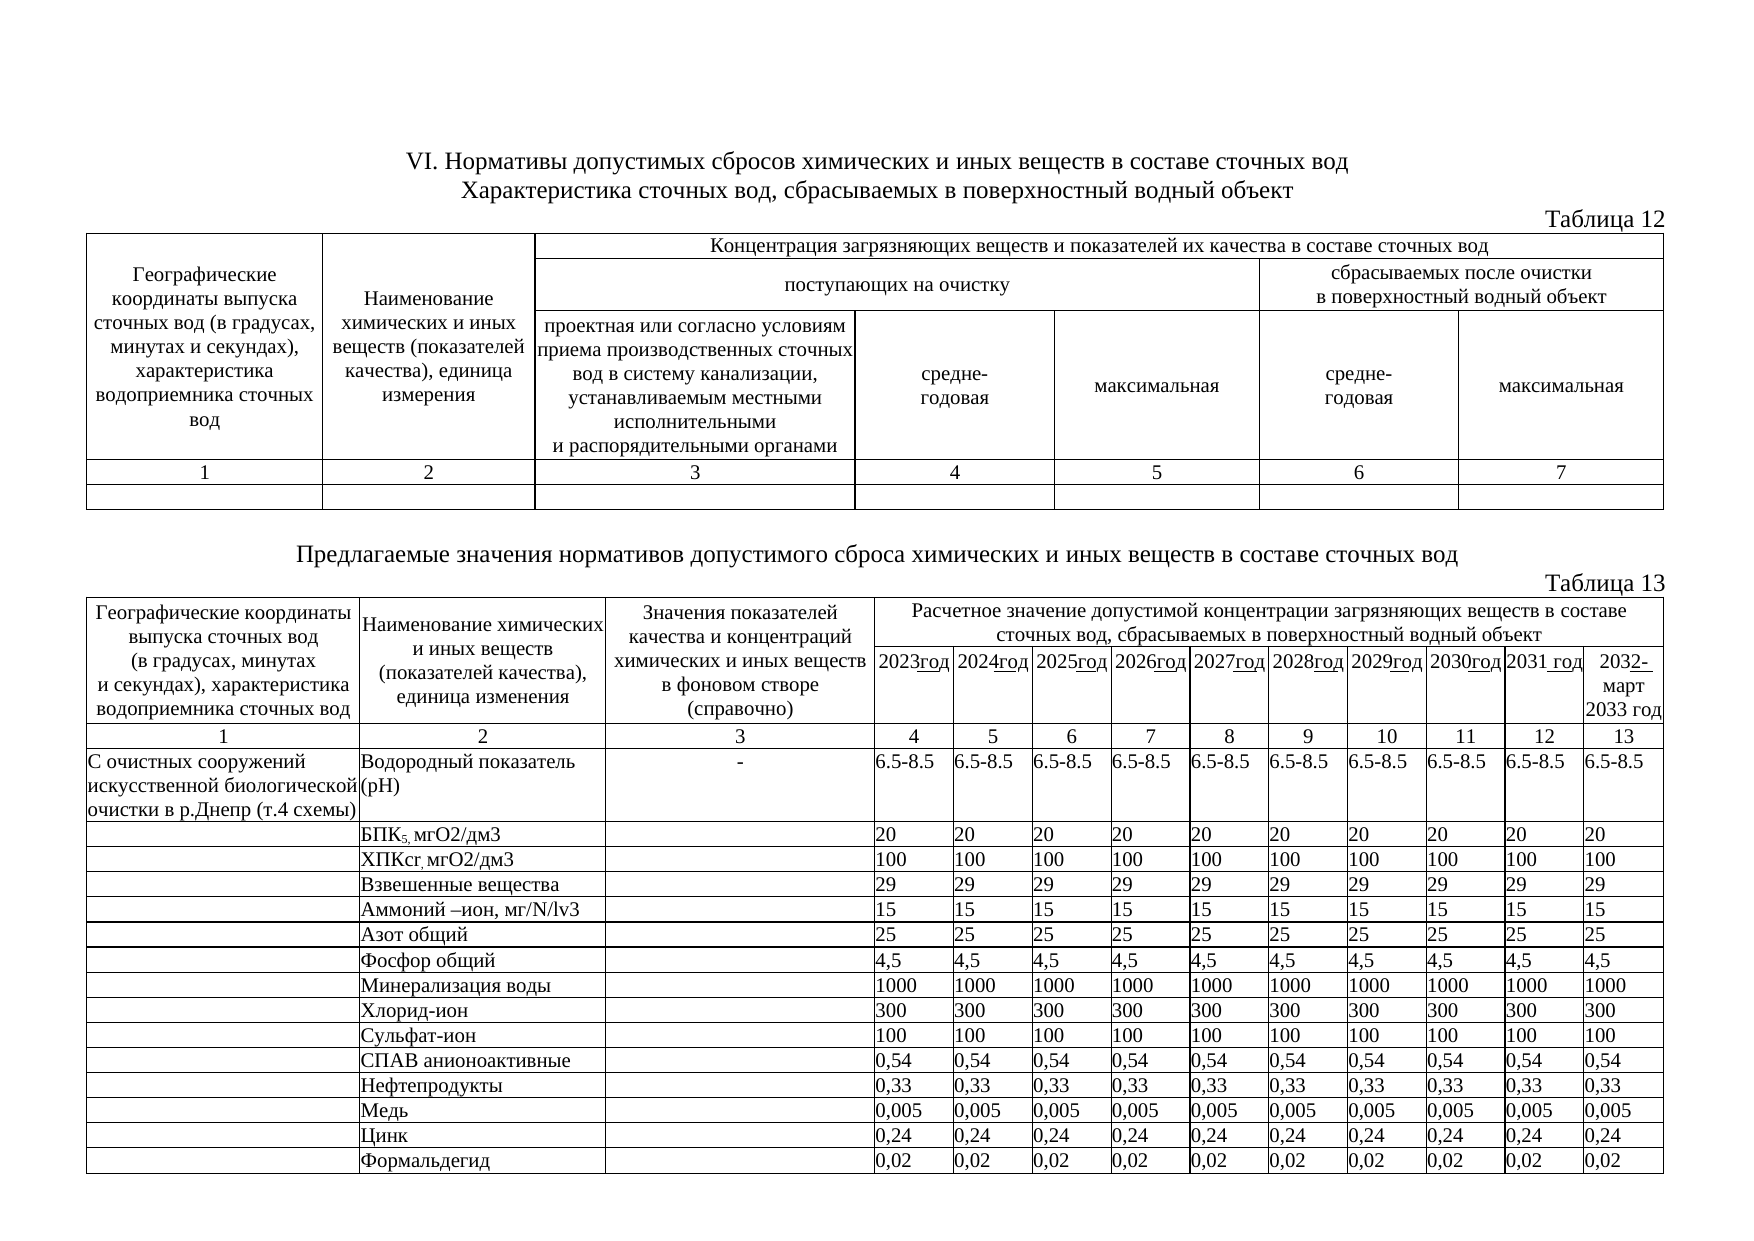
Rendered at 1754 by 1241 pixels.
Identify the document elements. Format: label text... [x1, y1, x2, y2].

table_cell 2031 год [1506, 647, 1583, 723]
table_cell 100 [1584, 847, 1663, 871]
table_cell 0,02 [1112, 1148, 1189, 1172]
table_cell [606, 923, 874, 946]
table_cell [606, 1023, 874, 1047]
table_cell сбрасываемых после очистки в поверхностный водный объект [1260, 259, 1663, 310]
table_cell 0,33 [1584, 1073, 1663, 1097]
table_cell 0,005 [1348, 1098, 1426, 1122]
table_cell 25 [1584, 923, 1663, 946]
table_cell [606, 872, 874, 896]
table_cell 11 [1427, 724, 1504, 748]
table_cell 15 [1348, 897, 1426, 921]
table_cell 0,24 [1191, 1123, 1268, 1147]
table_cell 0,54 [1427, 1048, 1504, 1072]
table_cell 1000 [1112, 973, 1189, 997]
table_cell 0,24 [1427, 1123, 1504, 1147]
table_cell 15 [1584, 897, 1663, 921]
table_cell 0,54 [1584, 1048, 1663, 1072]
table_cell 29 [954, 872, 1032, 896]
table_cell 0,54 [1112, 1048, 1189, 1072]
table_cell 29 [1191, 872, 1268, 896]
table_cell 0,33 [1033, 1073, 1111, 1097]
table_cell 100 [1269, 847, 1347, 871]
table_cell 25 [1033, 923, 1111, 946]
table_header Наименование химических и иных веществ (показателей качества), единица измерения [323, 234, 534, 459]
table_cell 2023год [875, 647, 953, 723]
table_cell 5 [954, 724, 1032, 748]
text Предлагаемые значения нормативов допустимого сброса химических и иных веществ в составе сточных вод [89, 539, 1665, 568]
table_header Наименование химических и иных веществ (показателей качества), единица изменения [360, 598, 605, 723]
table_cell [606, 1073, 874, 1097]
table_cell Водородный показатель (pH) [360, 749, 605, 821]
table_cell С очистных сооружений искусственной биологической очистки в р.Днепр (т.4 схемы) [87, 749, 359, 821]
table_cell 2030год [1427, 647, 1504, 723]
table_cell 6.5-8.5 [875, 749, 953, 821]
table_cell 0,005 [1191, 1098, 1268, 1122]
table_cell 1000 [1584, 973, 1663, 997]
table_cell 29 [1427, 872, 1504, 896]
table_cell 2027год [1191, 647, 1268, 723]
table_cell Формальдегид [360, 1148, 605, 1172]
table_cell 6.5-8.5 [1348, 749, 1426, 821]
table_cell [87, 1073, 359, 1097]
table_cell 0,24 [1033, 1123, 1111, 1147]
table_cell 20 [954, 822, 1032, 846]
table_cell 1000 [1191, 973, 1268, 997]
table_cell 1000 [954, 973, 1032, 997]
table_cell 300 [1191, 998, 1268, 1022]
table_cell 2 [360, 724, 605, 748]
table_cell [606, 1148, 874, 1172]
table_cell 15 [1191, 897, 1268, 921]
table_cell 6 [1033, 724, 1111, 748]
table_cell 13 [1584, 724, 1663, 748]
table_cell 0,005 [875, 1098, 953, 1122]
table_cell 0,02 [1506, 1148, 1583, 1172]
table_cell 2026год [1112, 647, 1189, 723]
table_cell 20 [1033, 822, 1111, 846]
table_cell 25 [1191, 923, 1268, 946]
table_cell 20 [1427, 822, 1504, 846]
table_cell 300 [1348, 998, 1426, 1022]
table_cell 20 [1348, 822, 1426, 846]
table_cell 4,5 [1348, 948, 1426, 972]
table_cell [606, 822, 874, 846]
table_cell [87, 1098, 359, 1122]
table_cell [87, 923, 359, 946]
table_cell 0,33 [954, 1073, 1032, 1097]
table_cell 0,54 [1191, 1048, 1268, 1072]
table_cell средне- годовая [1260, 311, 1458, 459]
table_cell 1000 [1269, 973, 1347, 997]
table_cell СПАВ анионоактивные [360, 1048, 605, 1072]
table_cell 300 [1506, 998, 1583, 1022]
table_cell 0,33 [1269, 1073, 1347, 1097]
table_cell БПК5, мгО2/дм3 [360, 822, 605, 846]
table_cell 4 [856, 460, 1054, 484]
table_cell 4,5 [1427, 948, 1504, 972]
table_cell 6.5-8.5 [1191, 749, 1268, 821]
table_cell 29 [1506, 872, 1583, 896]
table_cell 4,5 [1033, 948, 1111, 972]
table_cell 0,24 [954, 1123, 1032, 1147]
table_cell 300 [875, 998, 953, 1022]
table_cell 25 [1506, 923, 1583, 946]
table_cell 15 [875, 897, 953, 921]
table_cell 0,02 [1269, 1148, 1347, 1172]
table_cell 4,5 [1584, 948, 1663, 972]
table_cell [87, 1123, 359, 1147]
table_cell 9 [1269, 724, 1347, 748]
text Таблица 12 [89, 204, 1665, 232]
table_cell [856, 485, 1054, 509]
table_cell 0,005 [1427, 1098, 1504, 1122]
table_cell 3 [536, 460, 854, 484]
table_cell 7 [1112, 724, 1189, 748]
table_cell проектная или согласно условиям приема производственных сточных вод в систему канализации, устанавливаемым местными исполнительными и распорядительными органами [536, 311, 854, 459]
table_cell 2029год [1348, 647, 1426, 723]
table_cell [536, 485, 854, 509]
table_cell 300 [954, 998, 1032, 1022]
table_cell 0,54 [875, 1048, 953, 1072]
table_cell 0,02 [1427, 1148, 1504, 1172]
table_cell 100 [1033, 1023, 1111, 1047]
table_cell 0,005 [1112, 1098, 1189, 1122]
table_cell 29 [1112, 872, 1189, 896]
table_cell 6.5-8.5 [954, 749, 1032, 821]
table_cell 100 [1191, 1023, 1268, 1047]
table_cell 15 [1506, 897, 1583, 921]
table_cell максимальная [1055, 311, 1259, 459]
table_cell 20 [1112, 822, 1189, 846]
table_cell 2024год [954, 647, 1032, 723]
table_cell 25 [1427, 923, 1504, 946]
table_cell [87, 485, 322, 509]
table_cell 29 [1348, 872, 1426, 896]
table_cell 0,54 [1033, 1048, 1111, 1072]
table_cell 25 [1112, 923, 1189, 946]
table_cell 100 [875, 1023, 953, 1047]
table_cell 2025год [1033, 647, 1111, 723]
text VI. Нормативы допустимых сбросов химических и иных веществ в составе сточных вод [89, 146, 1665, 175]
table_cell 0,24 [1348, 1123, 1426, 1147]
table_cell Аммоний –ион, мг/N/lv3 [360, 897, 605, 921]
table_cell 100 [1112, 1023, 1189, 1047]
table_cell 0,33 [1506, 1073, 1583, 1097]
table_header Концентрация загрязняющих веществ и показателей их качества в составе сточных вод [536, 234, 1663, 257]
table_cell 5 [1055, 460, 1259, 484]
table_cell 100 [1584, 1023, 1663, 1047]
table_cell [606, 897, 874, 921]
table_cell 7 [1459, 460, 1663, 484]
table_cell 25 [875, 923, 953, 946]
table_cell 0,54 [954, 1048, 1032, 1072]
table_header Значения показателей качества и концентраций химических и иных веществ в фоновом створе (справочно) [606, 598, 874, 723]
table_cell 100 [1269, 1023, 1347, 1047]
table_cell 300 [1427, 998, 1504, 1022]
table_cell [87, 897, 359, 921]
table_cell 6.5-8.5 [1584, 749, 1663, 821]
table_cell Азот общий [360, 923, 605, 946]
table_cell 100 [875, 847, 953, 871]
table_cell 4,5 [954, 948, 1032, 972]
table_cell 0,02 [875, 1148, 953, 1172]
table_cell 0,005 [1506, 1098, 1583, 1122]
table_cell 15 [1269, 897, 1347, 921]
table_cell 6.5-8.5 [1033, 749, 1111, 821]
table_cell 0,005 [1269, 1098, 1347, 1122]
table_cell [606, 1048, 874, 1072]
table_cell Минерализация воды [360, 973, 605, 997]
table_cell [87, 998, 359, 1022]
table_cell 6.5-8.5 [1269, 749, 1347, 821]
table_cell 0,54 [1348, 1048, 1426, 1072]
table_cell [606, 973, 874, 997]
table_cell Хлорид-ион [360, 998, 605, 1022]
table_cell 29 [1584, 872, 1663, 896]
table_cell 0,33 [1112, 1073, 1189, 1097]
table_cell 8 [1191, 724, 1268, 748]
table_cell 0,24 [1112, 1123, 1189, 1147]
table_cell 300 [1033, 998, 1111, 1022]
table_cell 6.5-8.5 [1506, 749, 1583, 821]
table_cell 4,5 [1506, 948, 1583, 972]
table_cell Фосфор общий [360, 948, 605, 972]
table_cell 1 [87, 724, 359, 748]
table_cell [87, 948, 359, 972]
table_cell [87, 872, 359, 896]
table_cell поступающих на очистку [536, 259, 1259, 310]
table_cell 4,5 [1191, 948, 1268, 972]
table_cell 25 [1269, 923, 1347, 946]
table_cell 0,005 [1584, 1098, 1663, 1122]
table_cell 0,005 [954, 1098, 1032, 1122]
table_cell [606, 847, 874, 871]
table_cell 1 [87, 460, 322, 484]
table_cell 100 [1033, 847, 1111, 871]
table_cell Цинк [360, 1123, 605, 1147]
table_cell [1459, 485, 1663, 509]
table_cell 100 [1191, 847, 1268, 871]
table_cell 29 [875, 872, 953, 896]
table_cell 29 [1269, 872, 1347, 896]
table_cell 100 [1427, 1023, 1504, 1047]
table_cell [606, 948, 874, 972]
table_cell 1000 [875, 973, 953, 997]
table_cell средне- годовая [856, 311, 1054, 459]
table_cell 20 [875, 822, 953, 846]
table_cell 3 [606, 724, 874, 748]
table_cell 0,02 [1584, 1148, 1663, 1172]
table_cell ХПКcr, мгО2/дм3 [360, 847, 605, 871]
table_header Расчетное значение допустимой концентрации загрязняющих веществ в составе сточных вод, сбрасываемых в поверхностный водный объект [875, 598, 1663, 646]
table_cell [1055, 485, 1259, 509]
table_cell Нефтепродукты [360, 1073, 605, 1097]
table_cell 0,33 [875, 1073, 953, 1097]
table_cell 15 [1427, 897, 1504, 921]
table_cell 0,02 [1191, 1148, 1268, 1172]
table_cell 300 [1584, 998, 1663, 1022]
table_cell 0,24 [1269, 1123, 1347, 1147]
table_cell [606, 1098, 874, 1122]
table_cell 100 [1348, 1023, 1426, 1047]
table_cell 15 [1033, 897, 1111, 921]
table_cell 0,54 [1506, 1048, 1583, 1072]
table_cell 0,005 [1033, 1098, 1111, 1122]
table_cell 0,24 [1584, 1123, 1663, 1147]
table_cell 2028год [1269, 647, 1347, 723]
table_cell Взвешенные вещества [360, 872, 605, 896]
table_cell 100 [1506, 1023, 1583, 1047]
table_cell 0,33 [1427, 1073, 1504, 1097]
table_cell 300 [1269, 998, 1347, 1022]
table_cell 1000 [1348, 973, 1426, 997]
table_cell 25 [954, 923, 1032, 946]
table_cell 6 [1260, 460, 1458, 484]
text Таблица 13 [89, 568, 1665, 597]
table_cell 15 [1112, 897, 1189, 921]
table_cell 20 [1506, 822, 1583, 846]
table_cell 100 [1112, 847, 1189, 871]
table_cell 2032-март 2033 год [1584, 647, 1663, 723]
table_cell 0,02 [1348, 1148, 1426, 1172]
table_cell 0,24 [875, 1123, 953, 1147]
table_cell [87, 1148, 359, 1172]
table_cell Сульфат-ион [360, 1023, 605, 1047]
table_cell 25 [1348, 923, 1426, 946]
table_cell 29 [1033, 872, 1111, 896]
table_cell 2 [323, 460, 534, 484]
table_cell 12 [1506, 724, 1583, 748]
table_cell [606, 998, 874, 1022]
table_cell 4,5 [875, 948, 953, 972]
table_cell 10 [1348, 724, 1426, 748]
table_cell [87, 822, 359, 846]
table_cell 0,33 [1191, 1073, 1268, 1097]
table_cell 0,02 [1033, 1148, 1111, 1172]
table_cell [1260, 485, 1458, 509]
table_cell 20 [1584, 822, 1663, 846]
table_cell [87, 1048, 359, 1072]
table_header Географические координаты выпуска сточных вод (в градусах, минутах и секундах), характеристика водоприемника сточных вод [87, 598, 359, 723]
table_cell 0,02 [954, 1148, 1032, 1172]
table_cell 100 [954, 1023, 1032, 1047]
table_cell - [606, 749, 874, 821]
table_cell [87, 847, 359, 871]
table_cell [323, 485, 534, 509]
table_cell 1000 [1033, 973, 1111, 997]
table_cell 0,24 [1506, 1123, 1583, 1147]
table_cell Медь [360, 1098, 605, 1122]
table_cell 0,33 [1348, 1073, 1426, 1097]
table_cell 100 [1427, 847, 1504, 871]
table_cell 15 [954, 897, 1032, 921]
table_cell [87, 973, 359, 997]
text Характеристика сточных вод, сбрасываемых в поверхностный водный объект [89, 175, 1665, 204]
table_cell 4 [875, 724, 953, 748]
table_cell 100 [1348, 847, 1426, 871]
table_cell 6.5-8.5 [1427, 749, 1504, 821]
table_cell 0,54 [1269, 1048, 1347, 1072]
table_cell 20 [1191, 822, 1268, 846]
table_cell [606, 1123, 874, 1147]
table_header Географические координаты выпуска сточных вод (в градусах, минутах и секундах), характеристика водоприемника сточных вод [87, 234, 322, 459]
table_cell 6.5-8.5 [1112, 749, 1189, 821]
table_cell 100 [1506, 847, 1583, 871]
table_cell максимальная [1459, 311, 1663, 459]
table_cell 100 [954, 847, 1032, 871]
table_cell 1000 [1427, 973, 1504, 997]
table_cell 4,5 [1112, 948, 1189, 972]
table_cell 20 [1269, 822, 1347, 846]
table_cell 4,5 [1269, 948, 1347, 972]
table_cell [87, 1023, 359, 1047]
table_cell 300 [1112, 998, 1189, 1022]
table_cell 1000 [1506, 973, 1583, 997]
